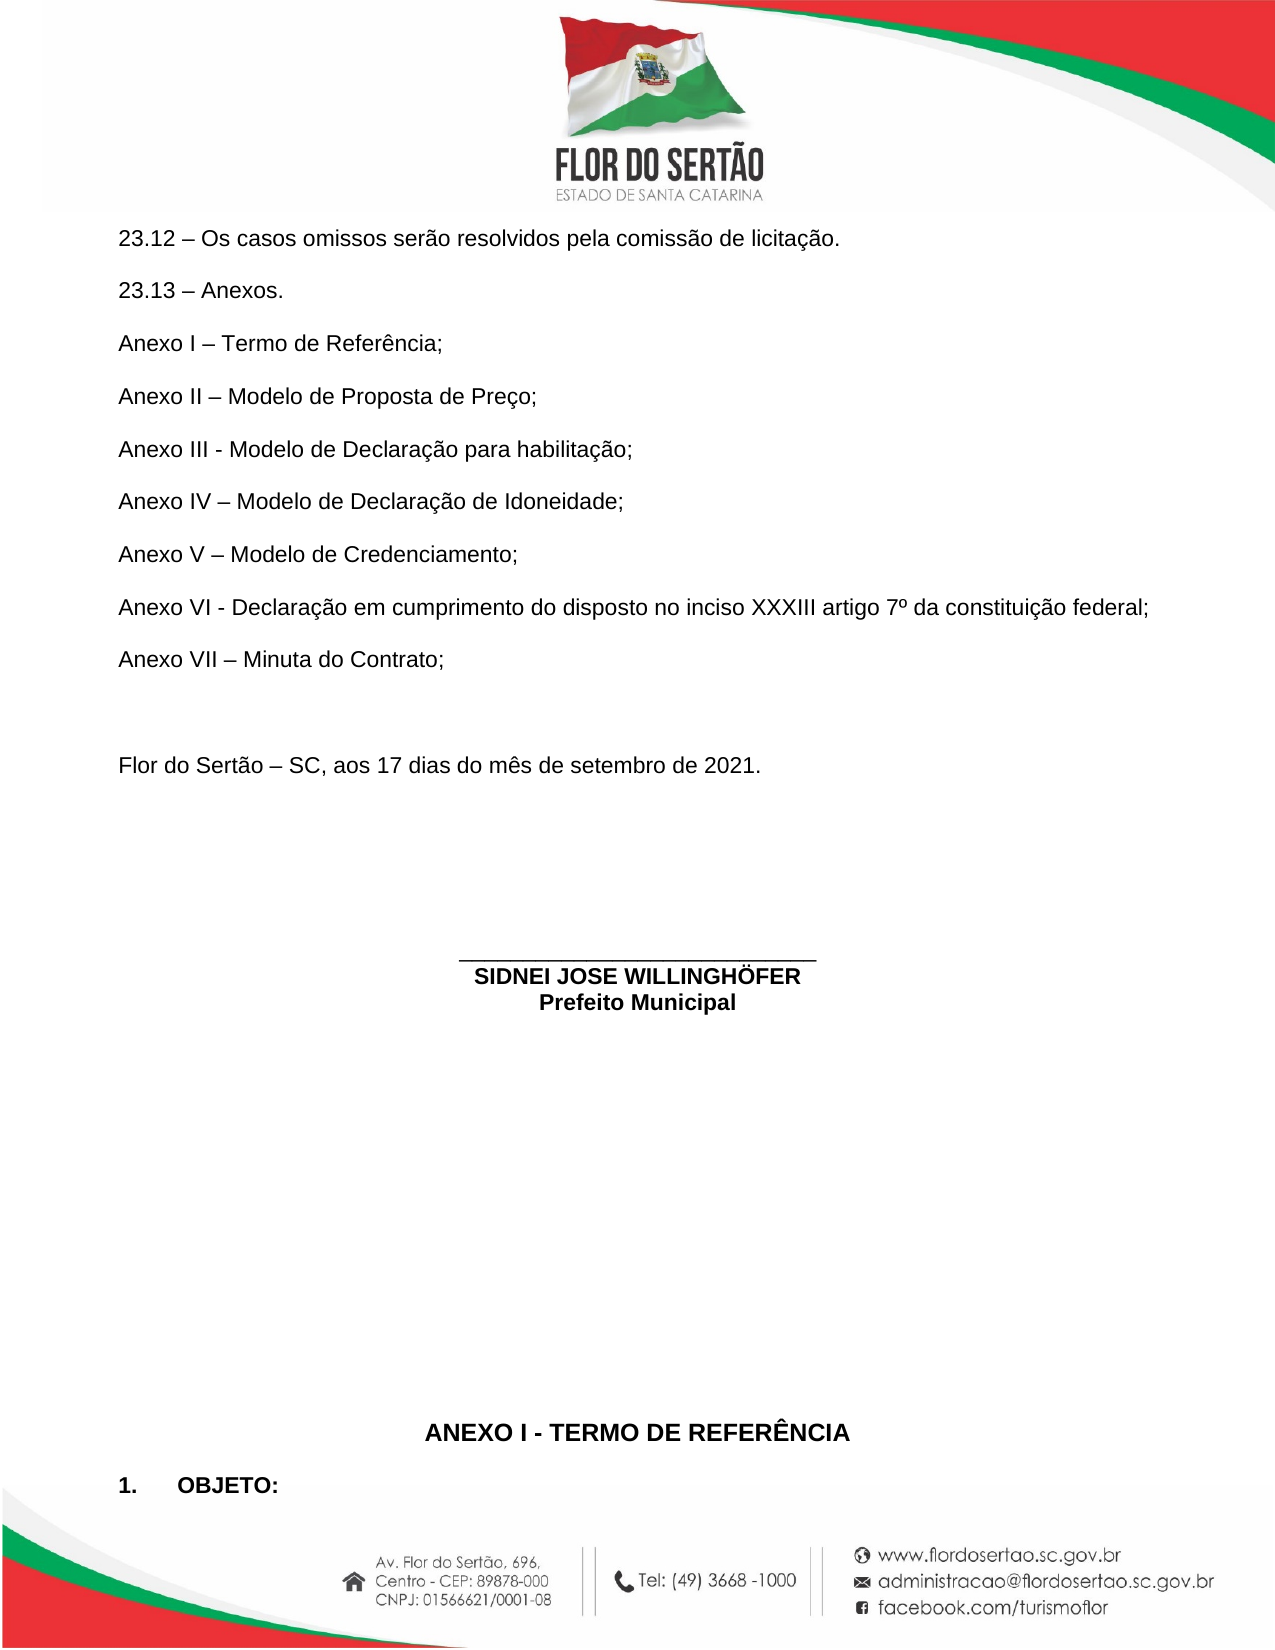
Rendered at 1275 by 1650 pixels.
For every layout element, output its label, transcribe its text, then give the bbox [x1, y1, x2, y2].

subtitle SIDNEI JOSE WILLINGHÖFER [118, 963, 1157, 989]
text ____________________________ [118, 936, 1157, 963]
text 23.12 – Os casos omissos serão resolvidos pela comissão de licitação. [118, 225, 1157, 251]
text Anexo IV – Modelo de Declaração de Idoneidade; [118, 488, 1157, 514]
picture [41, 0, 1275, 212]
text Anexo II – Modelo de Proposta de Preço; [118, 383, 1157, 409]
text Anexo VI - Declaração em cumprimento do disposto no inciso XXXIII artigo 7º da constituição federal; [118, 594, 1168, 620]
text Anexo III - Modelo de Declaração para habilitação; [118, 436, 1157, 462]
text Anexo V – Modelo de Credenciamento; [118, 541, 1157, 567]
text Anexo VII – Minuta do Contrato; [118, 646, 1157, 673]
picture [2, 1485, 1273, 1648]
text Anexo I – Termo de Referência; [118, 330, 1157, 356]
text ANEXO I - TERMO DE REFERÊNCIA [118, 1418, 1157, 1447]
text Flor do Sertão – SC, aos 17 dias do mês de setembro de 2021. [118, 752, 1157, 778]
text 23.13 – Anexos. [118, 277, 1157, 304]
subtitle Prefeito Municipal [118, 989, 1157, 1015]
list OBJETO: [118, 1472, 1157, 1498]
